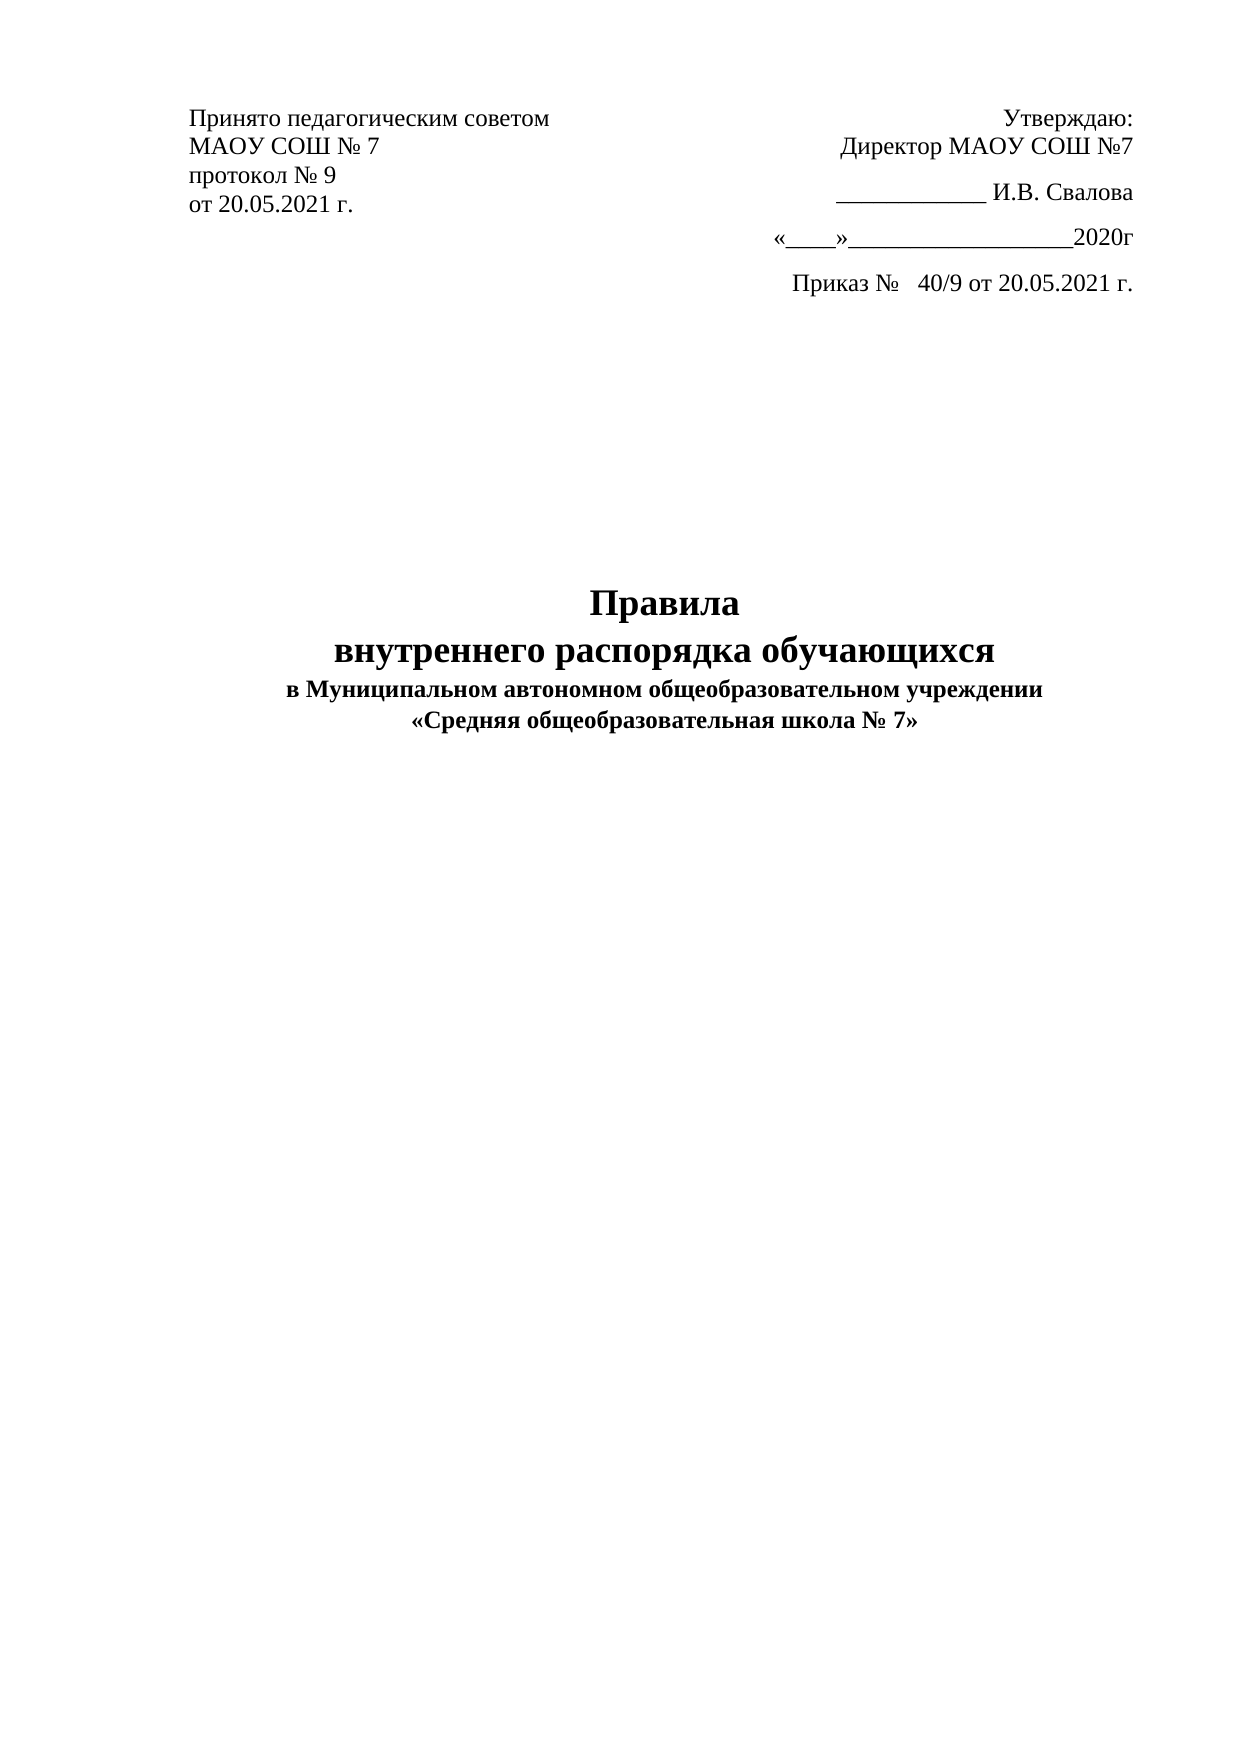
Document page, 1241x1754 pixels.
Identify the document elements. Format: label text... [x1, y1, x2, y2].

text внутреннего распорядка обучающихся [177, 627, 1152, 670]
text Правила [177, 581, 1152, 624]
table_header Принято педагогическим советом МАОУ СОШ № 7 протокол № 9 от 20.05.2021 г. [177, 103, 664, 354]
text «Средняя общеобразовательная школа № 7» [177, 705, 1152, 734]
table_header [664, 103, 1156, 354]
text в Муниципальном автономном общеобразовательном учреждении [177, 674, 1152, 703]
